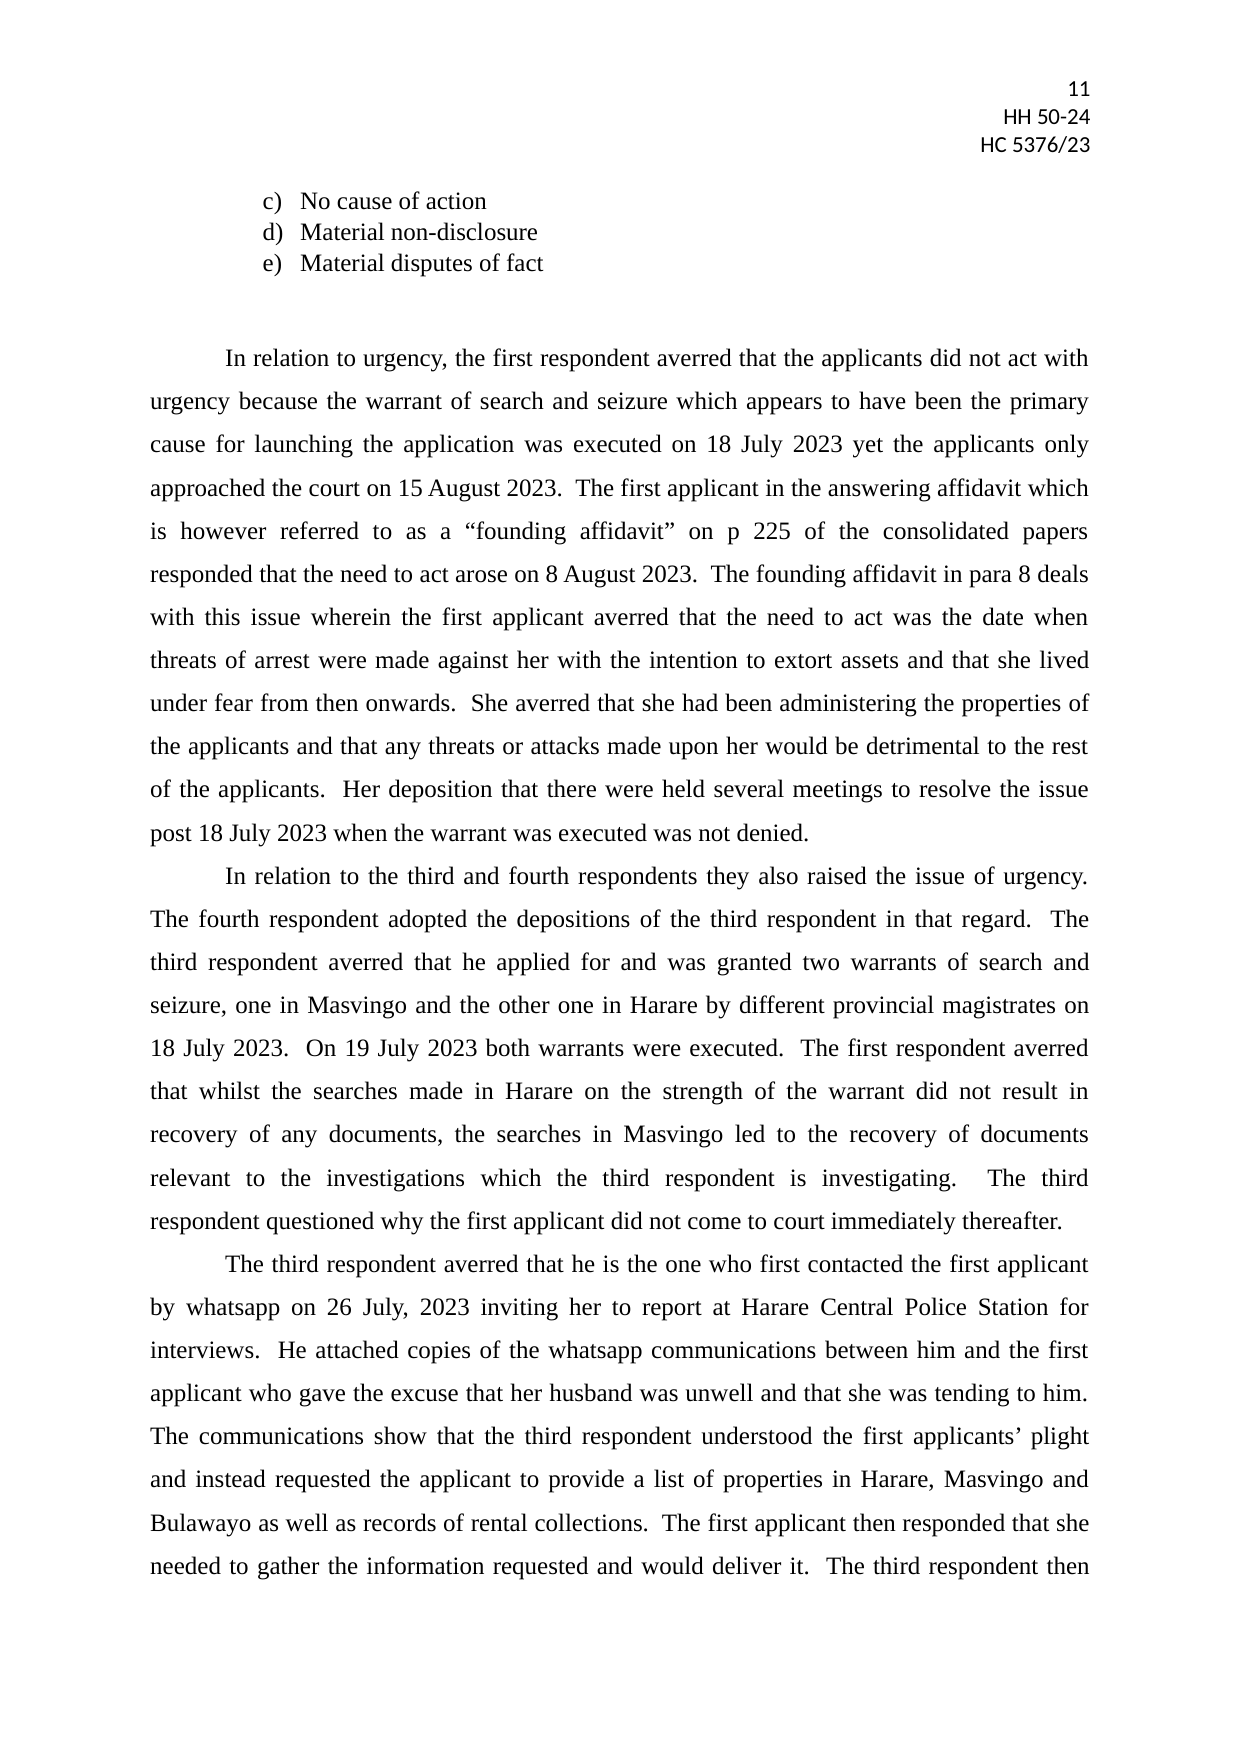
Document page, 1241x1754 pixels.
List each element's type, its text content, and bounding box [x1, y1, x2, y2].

list Material disputes of fact [262, 248, 1090, 277]
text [150, 1249, 1090, 1579]
text In relation to urgency, the first respondent averred that the applicants did not act with urgency because the warrant of search and seizure which appears to have been the primary cause for launching the application was executed on 18 July 2023 yet the applicants only approached the court on 15 August 2023. The first applicant in the answering affidavit which is however referred to as a “founding affidavit” on p 225 of the consolidated papers responded that the need to act arose on 8 August 2023. The founding affidavit in para 8 deals with this issue wherein the first applicant averred that the need to act was the date when threats of arrest were made against her with the intention to extort assets and that she lived under fear from then onwards. She averred that she had been administering the properties of the applicants and that any threats or attacks made upon her would be detrimental to the rest of the applicants. Her deposition that there were held several meetings to resolve the issue post 18 July 2023 when the warrant was executed was not denied. [150, 343, 1090, 846]
text In relation to the third and fourth respondents they also raised the issue of urgency. The fourth respondent adopted the depositions of the third respondent in that regard. The third respondent averred that he applied for and was granted two warrants of search and seizure, one in Masvingo and the other one in Harare by different provincial magistrates on 18 July 2023. On 19 July 2023 both warrants were executed. The first respondent averred that whilst the searches made in Harare on the strength of the warrant did not result in recovery of any documents, the searches in Masvingo led to the recovery of documents relevant to the investigations which the third respondent is investigating. The third respondent questioned why the first applicant did not come to court immediately thereafter. [150, 861, 1090, 1234]
list Material non-disclosure [262, 217, 1090, 246]
list No cause of action [262, 186, 1090, 214]
